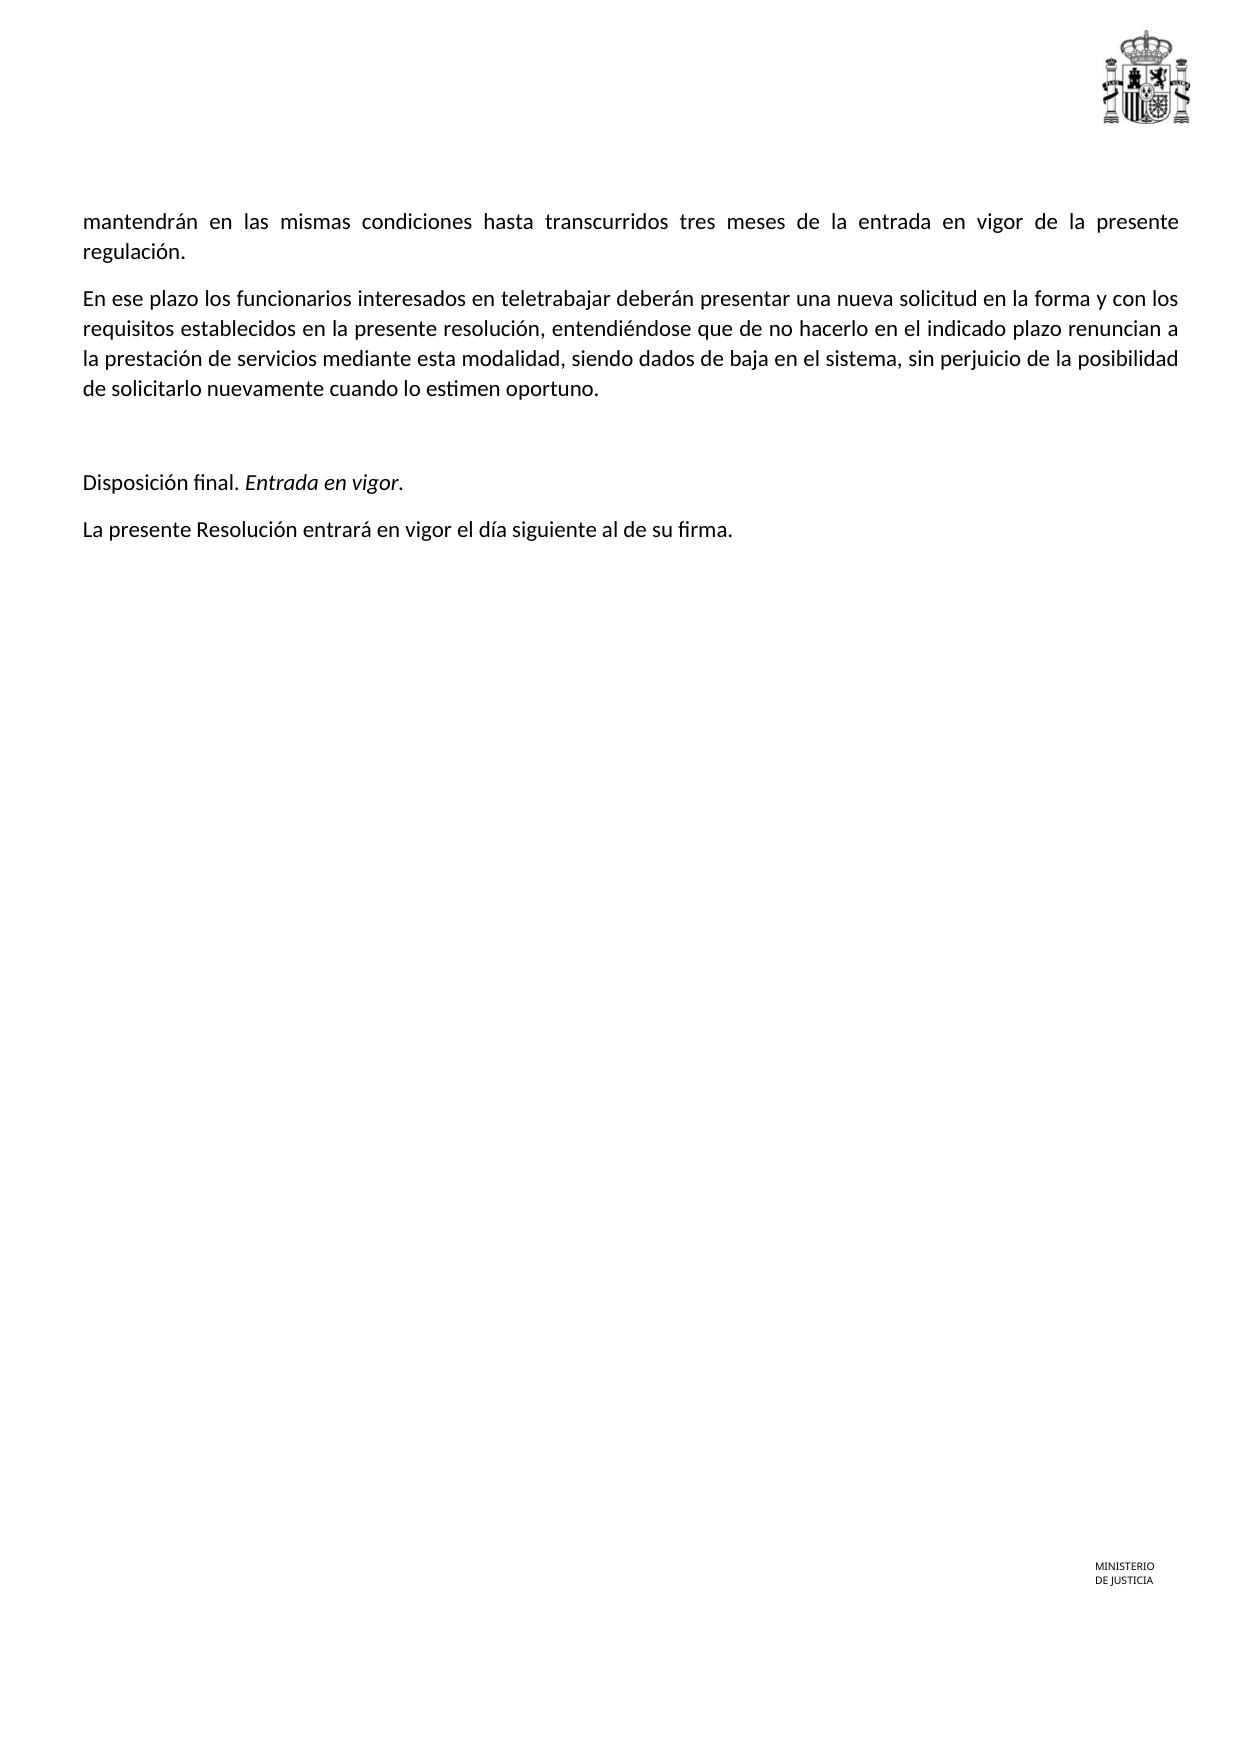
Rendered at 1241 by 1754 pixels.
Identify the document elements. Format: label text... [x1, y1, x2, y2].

text En ese plazo los funcionarios interesados en teletrabajar deberán presentar una nueva solicitud en la forma y con los requisitos establecidos en la presente resolución, entendiéndose que de no hacerlo en el indicado plazo renuncian a la prestación de servicios mediante esta modalidad, siendo dados de baja en el sistema, sin perjuicio de la posibilidad de solicitarlo nuevamente cuando lo estimen oportuno. [83, 284, 1181, 402]
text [83, 207, 1181, 265]
text Disposición final. Entrada en vigor. [83, 468, 1181, 496]
picture [1101, 29, 1190, 124]
text La presente Resolución entrará en vigor el día siguiente al de su firma. [83, 515, 1181, 543]
